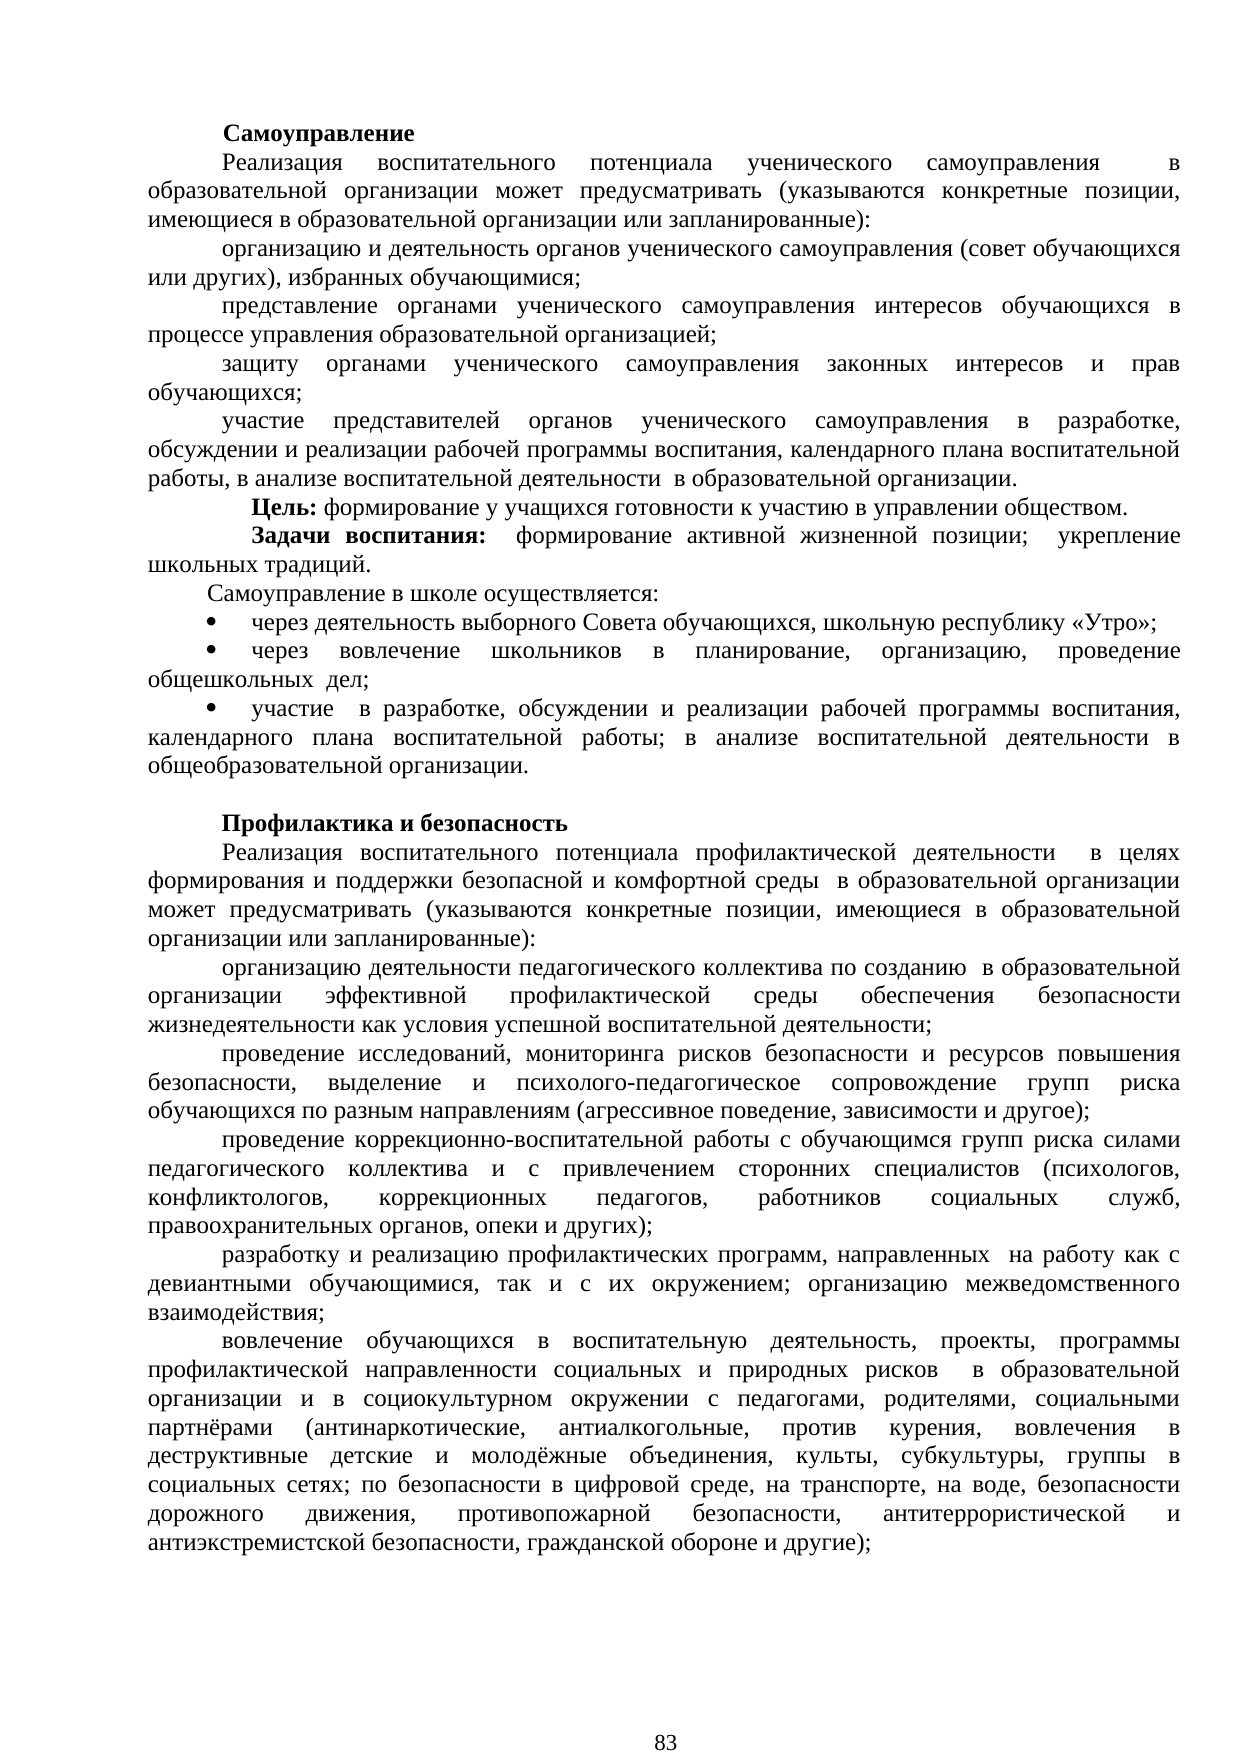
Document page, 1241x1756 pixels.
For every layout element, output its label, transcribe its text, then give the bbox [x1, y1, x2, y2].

list Профилактика и безопасность [148, 808, 1181, 837]
text Самоуправление в школе осуществляется: [148, 578, 1181, 607]
text разработку и реализацию профилактических программ, направленных на работу как с девиантными обучающимися, так и с их окружением; организацию межведомственного взаимодействия; [148, 1239, 1181, 1326]
text Цель: формирование у учащихся готовности к участию в управлении обществом. [148, 492, 1181, 521]
list участие в разработке, обсуждении и реализации рабочей программы воспитания, календарного плана воспитательной работы; в анализе воспитательной деятельности в общеобразовательной организации. [148, 693, 1181, 779]
list через вовлечение школьников в планирование, организацию, проведение общешкольных дел; [148, 636, 1181, 693]
text защиту органами ученического самоуправления законных интересов и прав обучающихся; [148, 348, 1181, 406]
text Задачи воспитания: формирование активной жизненной позиции; укрепление школьных традиций. [148, 521, 1181, 578]
text Реализация воспитательного потенциала профилактической деятельности в целях формирования и поддержки безопасной и комфортной среды в образовательной организации может предусматривать (указываются конкретные позиции, имеющиеся в образовательной организации или запланированные): [148, 837, 1181, 952]
text организацию деятельности педагогического коллектива по созданию в образовательной организации эффективной профилактической среды обеспечения безопасности жизнедеятельности как условия успешной воспитательной деятельности; [148, 952, 1181, 1038]
text вовлечение обучающихся в воспитательную деятельность, проекты, программы профилактической направленности социальных и природных рисков в образовательной организации и в социокультурном окружении с педагогами, родителями, социальными партнёрами (антинаркотические, антиалкогольные, против курения, вовлечения в деструктивные детские и молодёжные объединения, культы, субкультуры, группы в социальных сетях; по безопасности в цифровой среде, на транспорте, на воде, безопасности дорожного движения, противопожарной безопасности, антитеррористической и антиэкстремистской безопасности, гражданской обороне и другие); [148, 1326, 1181, 1556]
text Реализация воспитательного потенциала ученического самоуправления в образовательной организации может предусматривать (указываются конкретные позиции, имеющиеся в образовательной организации или запланированные): [148, 147, 1181, 233]
text представление органами ученического самоуправления интересов обучающихся в процессе управления образовательной организацией; [148, 291, 1181, 348]
list через деятельность выборного Совета обучающихся, школьную республику «Утро»; [148, 607, 1181, 636]
text Самоуправление [148, 118, 1181, 147]
text организацию и деятельность органов ученического самоуправления (совет обучающихся или других), избранных обучающимися; [148, 233, 1181, 291]
text проведение исследований, мониторинга рисков безопасности и ресурсов повышения безопасности, выделение и психолого-педагогическое сопровождение групп риска обучающихся по разным направлениям (агрессивное поведение, зависимости и другое); [148, 1038, 1181, 1124]
text участие представителей органов ученического самоуправления в разработке, обсуждении и реализации рабочей программы воспитания, календарного плана воспитательной работы, в анализе воспитательной деятельности в образовательной организации. [148, 406, 1181, 492]
text проведение коррекционно-воспитательной работы с обучающимся групп риска силами педагогического коллектива и с привлечением сторонних специалистов (психологов, конфликтологов, коррекционных педагогов, работников социальных служб, правоохранительных органов, опеки и других); [148, 1124, 1181, 1239]
